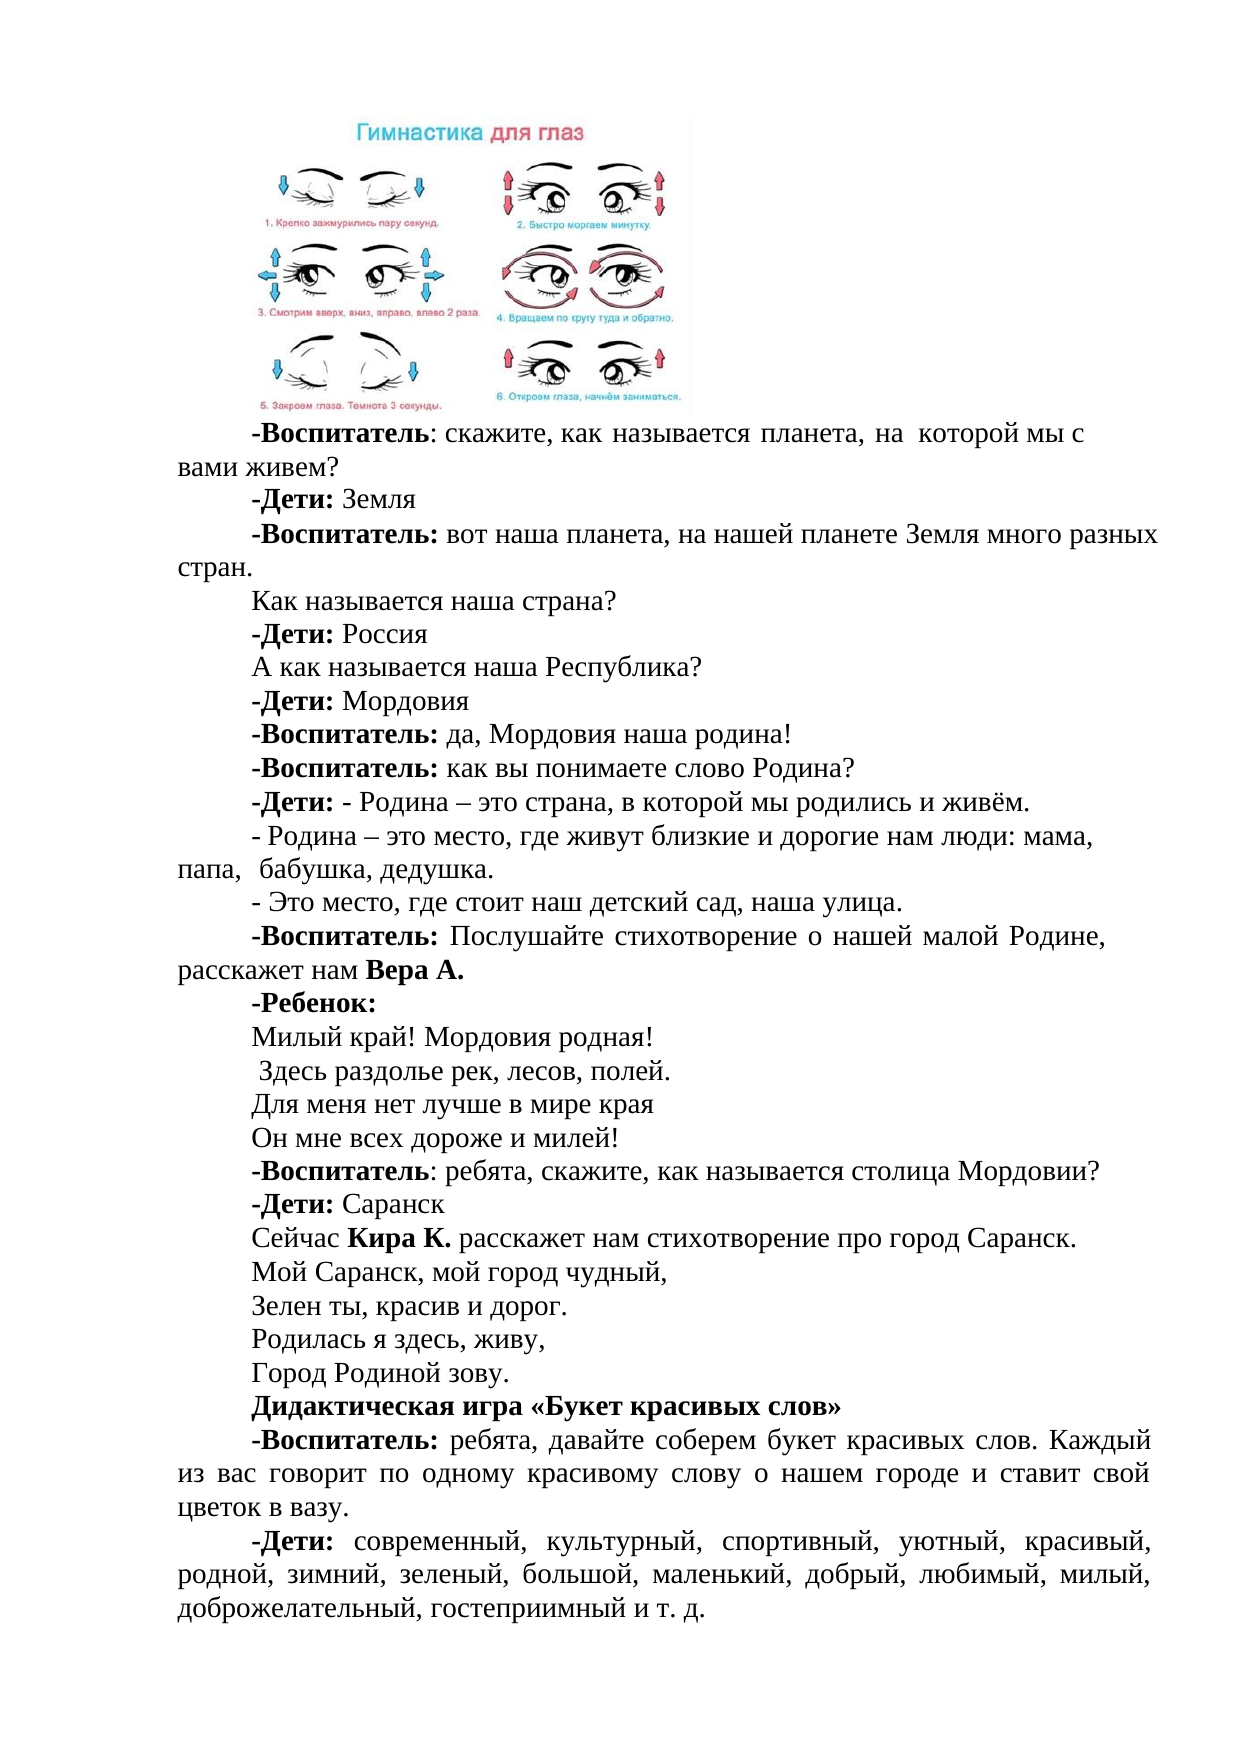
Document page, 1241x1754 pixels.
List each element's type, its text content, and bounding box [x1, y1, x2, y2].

text -Воспитатель: как вы понимаете слово Родина? [251, 751, 1171, 784]
text Для меня нет лучше в мире края Он мне всех дороже и милей! [251, 1086, 656, 1153]
text -Воспитатель: ребята, скажите, как называется столица Мордовии? [251, 1153, 1171, 1187]
text Здесь раздолье рек, лесов, полей. [251, 1053, 809, 1086]
text -Дети: Саранск [251, 1187, 1171, 1220]
text Как называется наша страна? [251, 583, 1171, 616]
text А как называется наша Республика? [251, 650, 1171, 684]
text -Ребенок: [251, 986, 809, 1019]
text -Воспитатель: вот наша планета, на нашей планете Земля много разных стран. [177, 516, 1171, 583]
text -Дети: - Родина – это страна, в которой мы родились и живём. [251, 784, 1171, 818]
picture [251, 116, 692, 415]
list Это место, где стоит наш детский сад, наша улица. [251, 885, 1171, 918]
text -Воспитатель: да, Мордовия наша родина! [251, 717, 1171, 751]
text Сейчас Кира К. расскажет нам стихотворение про город Саранск. Мой Саранск, мой город чудный, [251, 1220, 1114, 1287]
subtitle Дидактическая игра «Букет красивых слов» [251, 1389, 1171, 1422]
text -Дети: Земля [251, 482, 1171, 516]
text -Дети: современный, культурный, спортивный, уютный, красивый, родной, зимний, зеленый, большой, маленький, добрый, любимый, милый, доброжелательный, гостеприимный и т. д. [177, 1523, 1152, 1623]
text -Воспитатель: Послушайте стихотворение о нашей малой Родине, расскажет нам Вера А. [177, 918, 1114, 986]
list Родина – это место, где живут близкие и дорогие нам люди: мама, папа, бабушка, дедушка. [177, 818, 1152, 885]
text Милый край! Мордовия родная! [251, 1019, 809, 1053]
text -Воспитатель: скажите, как называется планета, на которой мы с вами живем? [177, 415, 1114, 482]
text -Дети: Россия [251, 617, 1171, 650]
text -Воспитатель: ребята, давайте соберем букет красивых слов. Каждый из вас говорит по одному красивому слову о нашем городе и ставит свой цветок в вазу. [177, 1422, 1152, 1523]
text Зелен ты, красив и дорог. Родилась я здесь, живу, Город Родиной зову. [251, 1288, 577, 1388]
text -Дети: Мордовия [251, 684, 1171, 717]
